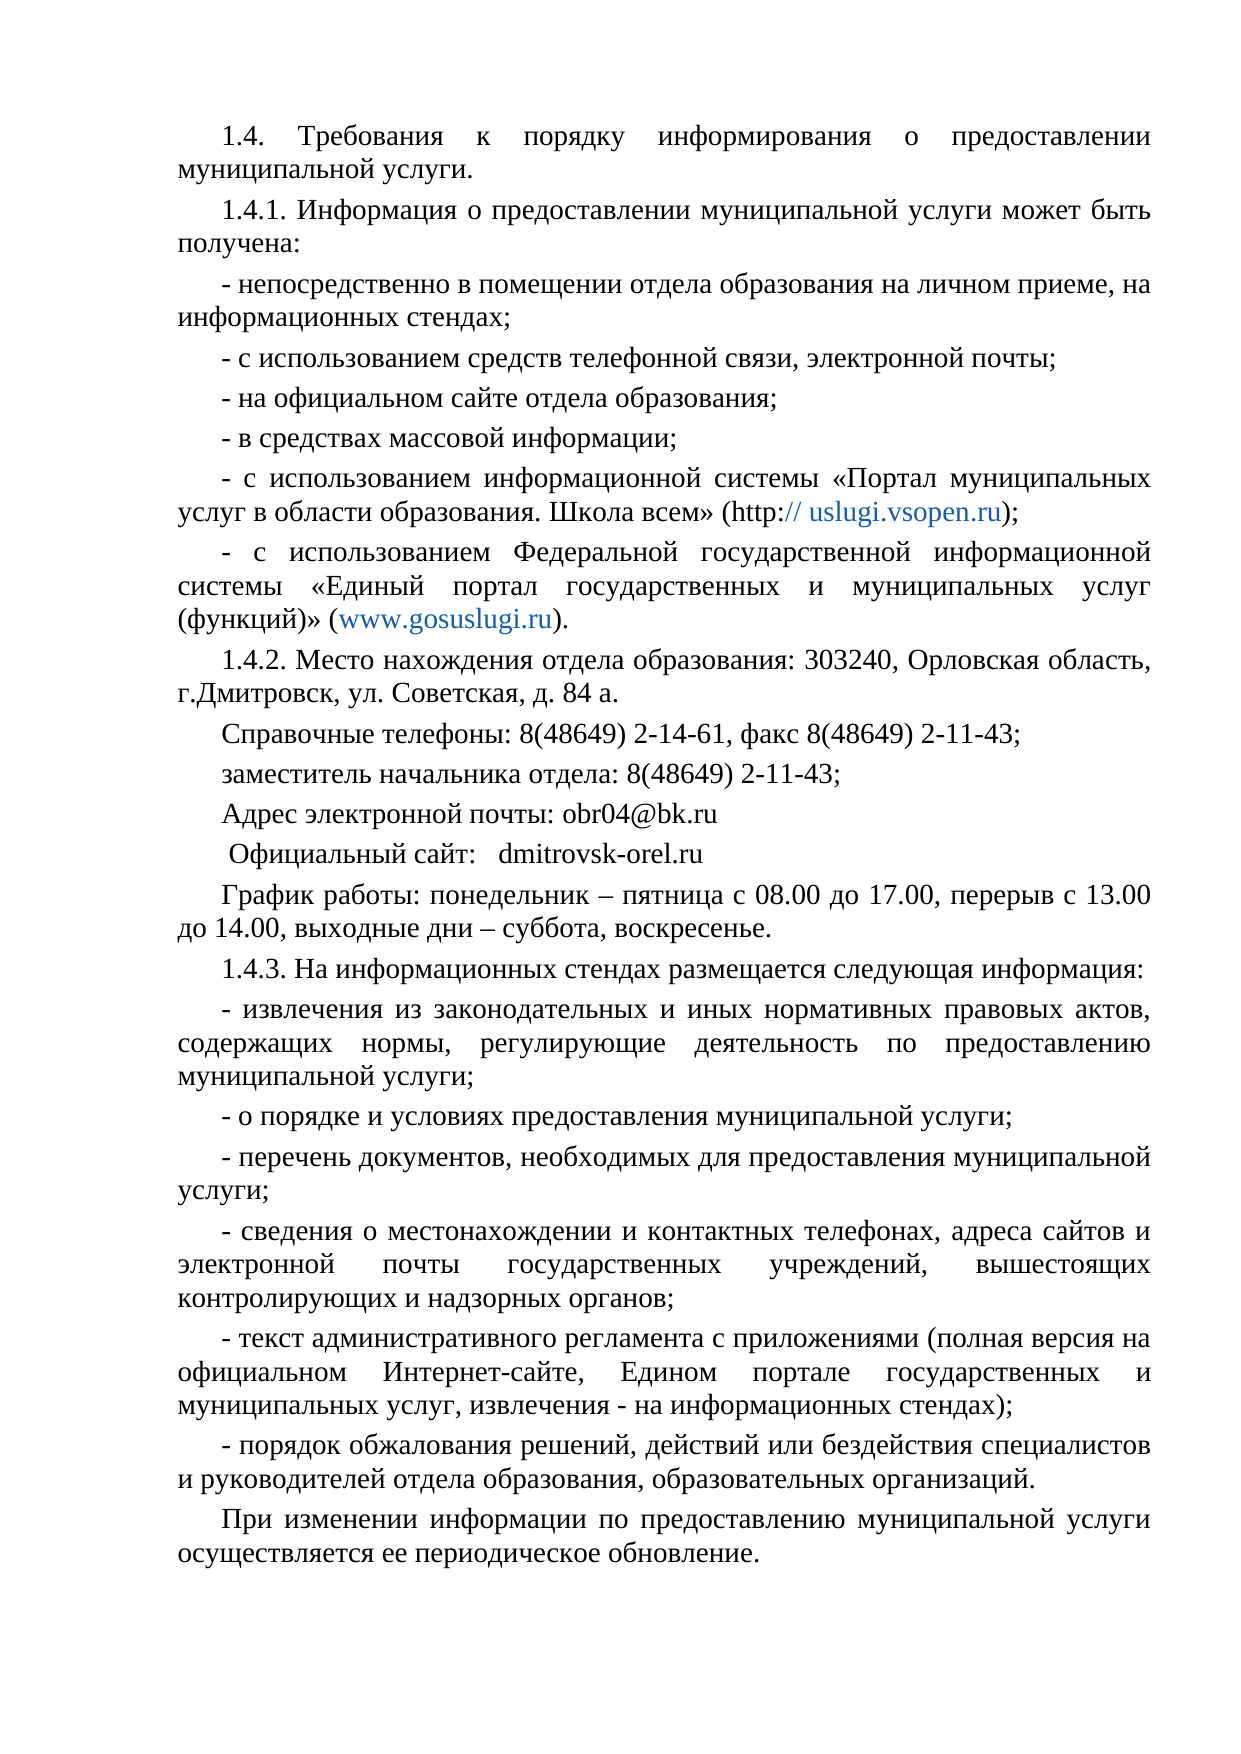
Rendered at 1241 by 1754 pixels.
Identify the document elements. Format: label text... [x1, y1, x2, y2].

text - о порядке и условиях предоставления муниципальной услуги; [177, 1098, 1152, 1132]
text - извлечения из законодательных и иных нормативных правовых актов, содержащих нормы, регулирующие деятельность по предоставлению муниципальной услуги; [177, 991, 1152, 1092]
text - с использованием Федеральной государственной информационной системы «Единый портал государственных и муниципальных услуг (функций)» (www.gosuslugi.ru). [177, 534, 1152, 635]
text - с использованием информационной системы «Портал муниципальных услуг в области образования. Школа всем» (http:// uslugi.vsopen.ru); [177, 461, 1152, 528]
text - непосредственно в помещении отдела образования на личном приеме, на информационных стендах; [177, 266, 1152, 333]
text - на официальном сайте отдела образования; [177, 380, 1152, 413]
text - сведения о местонахождении и контактных телефонах, адреса сайтов и электронной почты государственных учреждений, вышестоящих контролирующих и надзорных органов; [177, 1213, 1152, 1313]
text заместитель начальника отдела: 8(48649) 2-11-43; [177, 756, 1152, 789]
text При изменении информации по предоставлению муниципальной услуги осуществляется ее периодическое обновление. [177, 1501, 1152, 1568]
text Официальный сайт: dmitrovsk-orel.ru [177, 837, 1152, 870]
text 1.4.1. Информация о предоставлении муниципальной услуги может быть получена: [177, 192, 1152, 259]
text - перечень документов, необходимых для предоставления муниципальной услуги; [177, 1139, 1152, 1206]
text 1.4. Требования к порядку информирования о предоставлении муниципальной услуги. [177, 118, 1152, 185]
text Адрес электронной почты: obr04@bk.ru [177, 796, 1152, 830]
text - в средствах массовой информации; [177, 420, 1152, 454]
text 1.4.2. Место нахождения отдела образования: 303240, Орловская область, г.Дмитровск, ул. Советская, д. 84 а. [177, 642, 1152, 709]
text График работы: понедельник – пятница с 08.00 до 17.00, перерыв с 13.00 до 14.00, выходные дни – суббота, воскресенье. [177, 877, 1152, 944]
text - текст административного регламента с приложениями (полная версия на официальном Интернет-сайте, Едином портале государственных и муниципальных услуг, извлечения - на информационных стендах); [177, 1320, 1152, 1421]
text Справочные телефоны: 8(48649) 2-14-61, факс 8(48649) 2-11-43; [177, 716, 1152, 749]
text 1.4.3. На информационных стендах размещается следующая информация: [177, 951, 1152, 984]
text - порядок обжалования решений, действий или бездействия специалистов и руководителей отдела образования, образовательных организаций. [177, 1427, 1152, 1494]
text - с использованием средств телефонной связи, электронной почты; [177, 340, 1152, 373]
